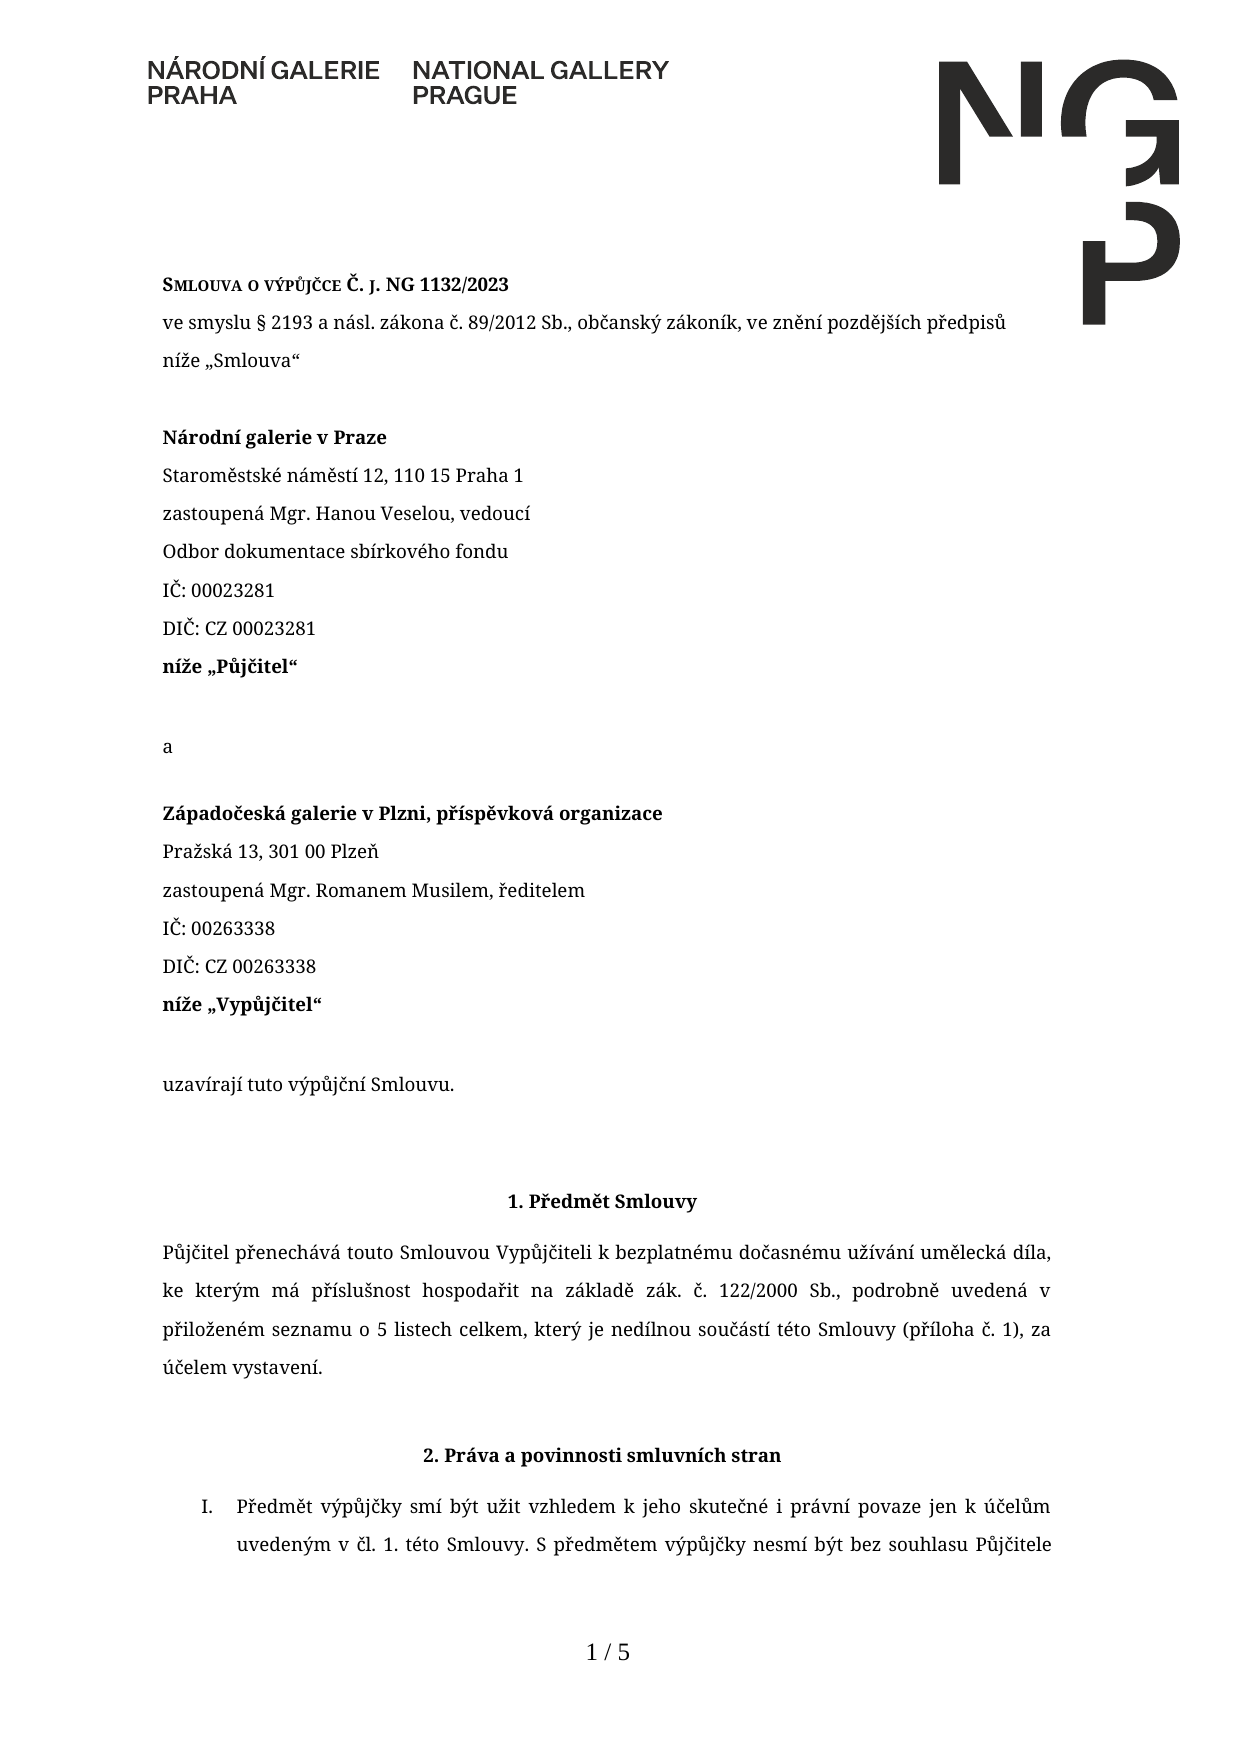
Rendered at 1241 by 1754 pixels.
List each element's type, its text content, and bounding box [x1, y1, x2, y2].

text níže „Půjčitel“ [162, 653, 1053, 679]
text níže „Vypůjčitel“ [162, 992, 1053, 1017]
text Západočeská galerie v Plzni, příspěvková organizace [162, 801, 1053, 826]
text IČ: 00263338 [162, 915, 1053, 941]
text DIČ: CZ 00023281 [162, 615, 1053, 641]
subtitle Práva a povinnosti smluvních stran [162, 1442, 1053, 1468]
subtitle Předmět Smlouvy [162, 1189, 1053, 1214]
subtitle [207, 1493, 1053, 1557]
text zastoupená Mgr. Hanou Veselou, vedoucí [162, 501, 1053, 526]
text Národní galerie v Praze [162, 424, 1053, 449]
text Odbor dokumentace sbírkového fondu [162, 539, 1053, 564]
text IČ: 00023281 [162, 577, 1053, 602]
text zastoupená Mgr. Romanem Musilem, ředitelem [162, 877, 1053, 902]
text a [162, 733, 1053, 759]
text Půjčitel přenechává touto Smlouvou Vypůjčiteli k bezplatnému dočasnému užívání umělecká díla, ke kterým má příslušnost hospodařit na základě zák. č. 122/2000 Sb., podrobně uvedená v přiloženém seznamu o 5 listech celkem, který je nedílnou součástí této Smlouvy (příloha č. 1), za účelem vystavení. [162, 1239, 1053, 1380]
text ve smyslu § 2193 a násl. zákona č. 89/2012 Sb., občanský zákoník, ve znění pozdějších předpisů [162, 309, 1053, 335]
text DIČ: CZ 00263338 [162, 953, 1053, 979]
text Pražská 13, 301 00 Plzeň [162, 839, 1053, 864]
text Staroměstské náměstí 12, 110 15 Praha 1 [162, 462, 1053, 488]
text uzavírají tuto výpůjční Smlouvu. [162, 1072, 1053, 1097]
text Smlouva o výpůjčce Č. j. NG 1132/2023 [162, 271, 1053, 297]
text níže „Smlouva“ [162, 348, 1053, 373]
